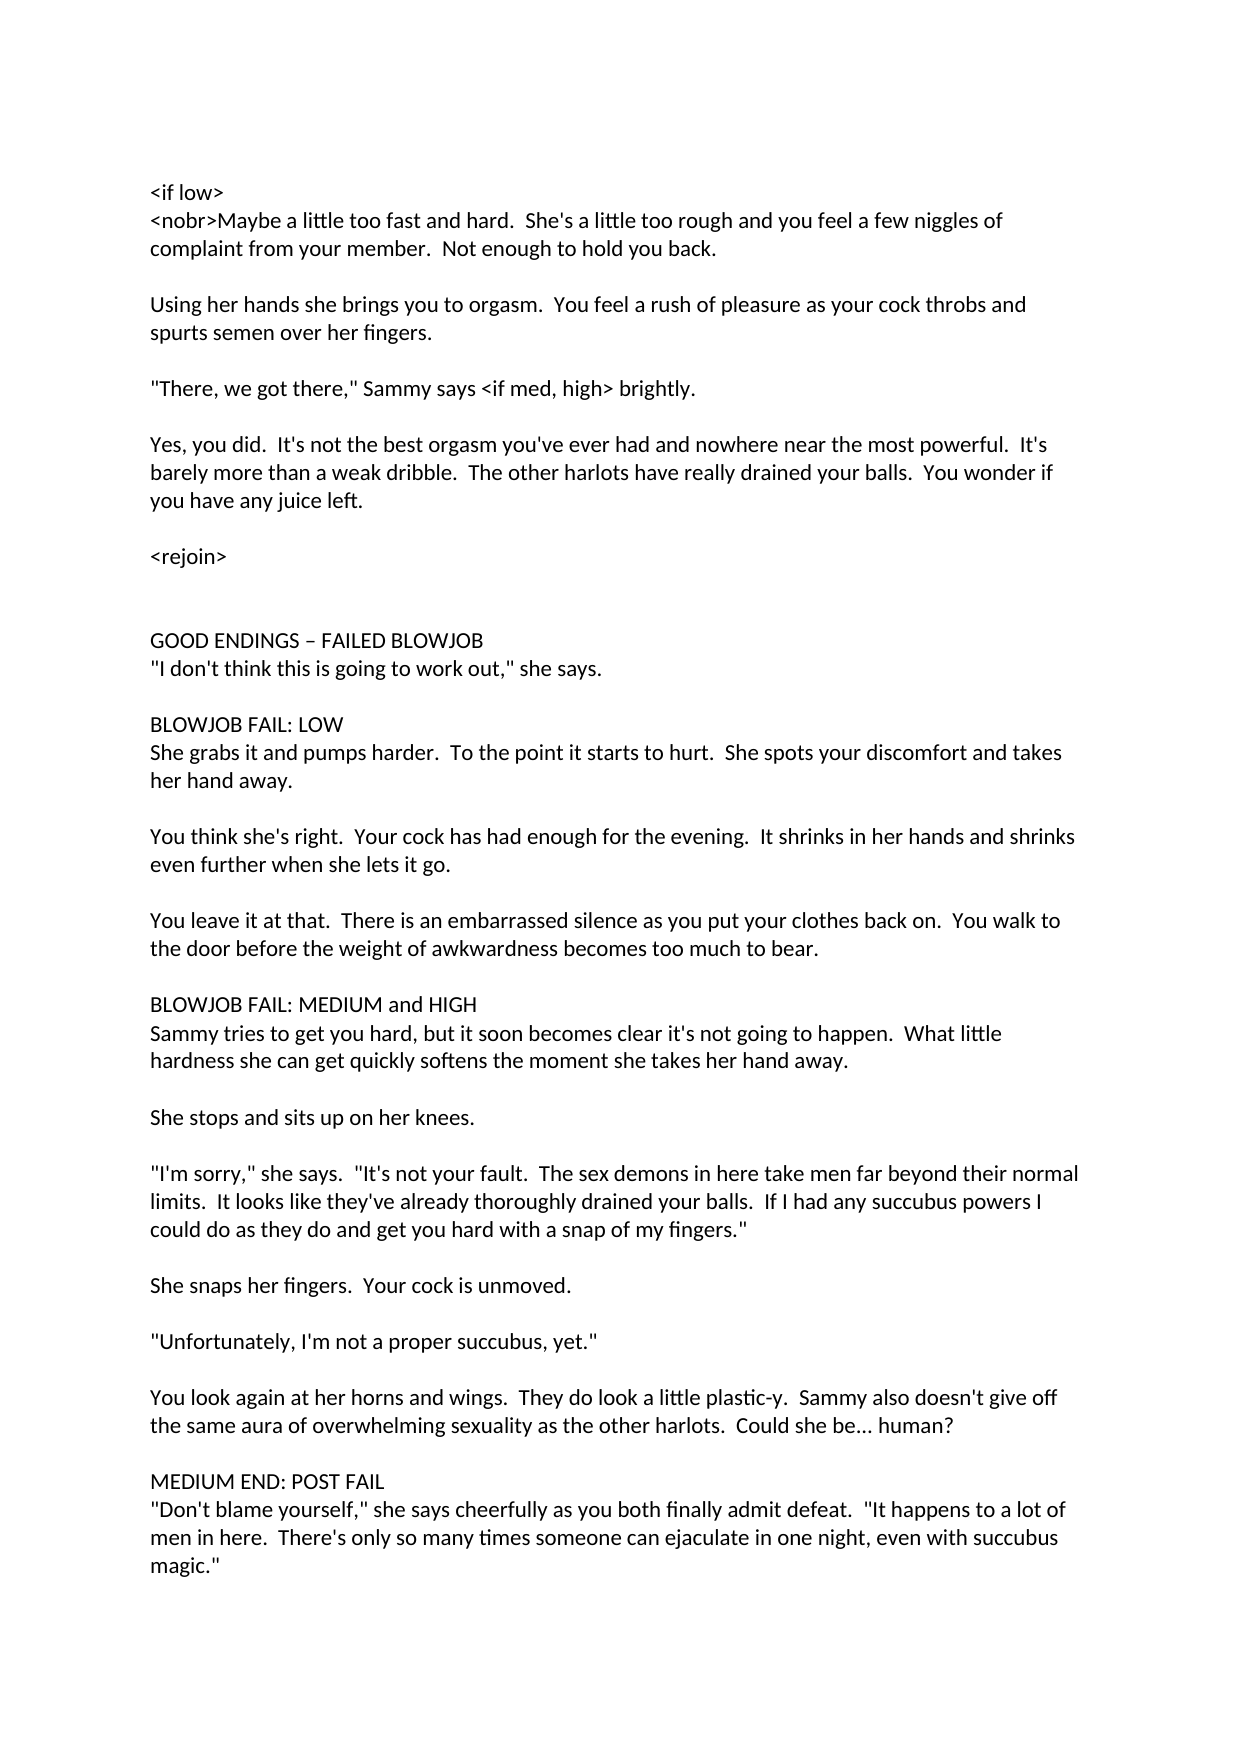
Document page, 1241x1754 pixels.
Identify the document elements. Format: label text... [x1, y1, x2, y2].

text Yes, you did. It's not the best orgasm you've ever had and nowhere near the most powerful. It's barely more than a weak dribble. The other harlots have really drained your balls. You wonder if you have any juice left. [150, 430, 1090, 514]
text "Don't blame yourself," she says cheerfully as you both finally admit defeat. "It happens to a lot of men in here. There's only so many times someone can ejaculate in one night, even with succubus magic." [150, 1495, 1090, 1579]
text <rejoin> [150, 542, 1090, 570]
text GOOD ENDINGS – FAILED BLOWJOB [150, 626, 1090, 654]
text Using her hands she brings you to orgasm. You feel a rush of pleasure as your cock throbs and spurts semen over her fingers. [150, 290, 1090, 346]
text "I'm sorry," she says. "It's not your fault. The sex demons in here take men far beyond their normal limits. It looks like they've already thoroughly drained your balls. If I had any succubus powers I could do as they do and get you hard with a snap of my fingers." [150, 1159, 1090, 1243]
text "I don't think this is going to work out," she says. [150, 654, 1090, 682]
text You look again at her horns and wings. They do look a little plastic-y. Sammy also doesn't give off the same aura of overwhelming sexuality as the other harlots. Could she be... human? [150, 1383, 1090, 1439]
text She grabs it and pumps harder. To the point it starts to hurt. She spots your discomfort and takes her hand away. [150, 738, 1090, 794]
text Sammy tries to get you hard, but it soon becomes clear it's not going to happen. What little hardness she can get quickly softens the moment she takes her hand away. [150, 1019, 1090, 1075]
text You think she's right. Your cock has had enough for the evening. It shrinks in her hands and shrinks even further when she lets it go. [150, 822, 1090, 878]
text She snaps her fingers. Your cock is unmoved. [150, 1271, 1090, 1299]
text <nobr>Maybe a little too fast and hard. She's a little too rough and you feel a few niggles of complaint from your member. Not enough to hold you back. [150, 206, 1090, 262]
text BLOWJOB FAIL: LOW [150, 710, 1090, 738]
text "Unfortunately, I'm not a proper succubus, yet." [150, 1327, 1090, 1355]
text MEDIUM END: POST FAIL [150, 1467, 1090, 1495]
text She stops and sits up on her knees. [150, 1103, 1090, 1131]
text "There, we got there," Sammy says <if med, high> brightly. [150, 374, 1090, 402]
text <if low> [150, 178, 1090, 206]
text BLOWJOB FAIL: MEDIUM and HIGH [150, 991, 1090, 1019]
text You leave it at that. There is an embarrassed silence as you put your clothes back on. You walk to the door before the weight of awkwardness becomes too much to bear. [150, 907, 1090, 963]
